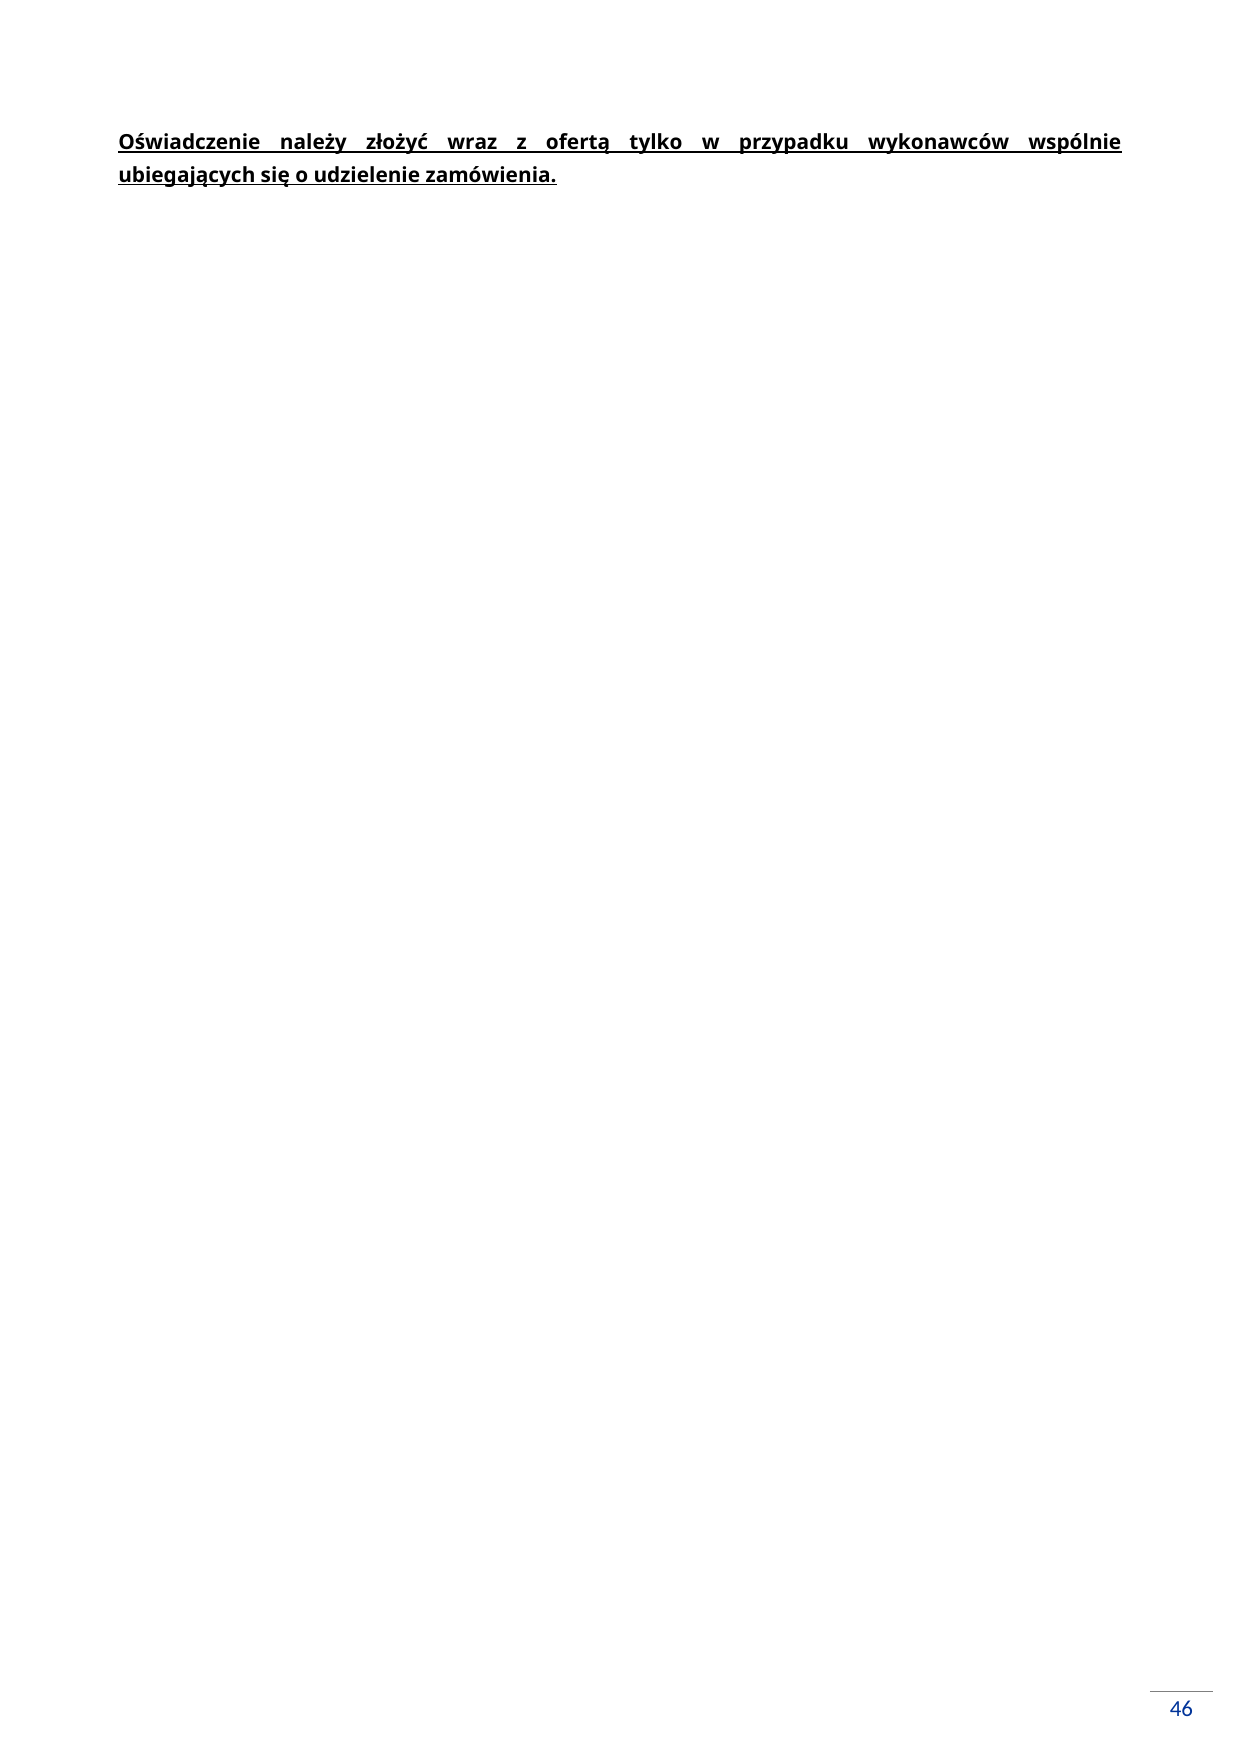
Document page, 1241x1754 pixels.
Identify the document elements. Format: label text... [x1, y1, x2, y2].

text Oświadczenie należy złożyć wraz z ofertą tylko w przypadku wykonawców wspólnie ubiegających się o udzielenie zamówienia. [118, 127, 1122, 151]
text Oświadczenie należy złożyć wraz z ofertą tylko w przypadku wykonawców wspólnie ubiegających się o udzielenie zamówienia. [118, 153, 1122, 188]
